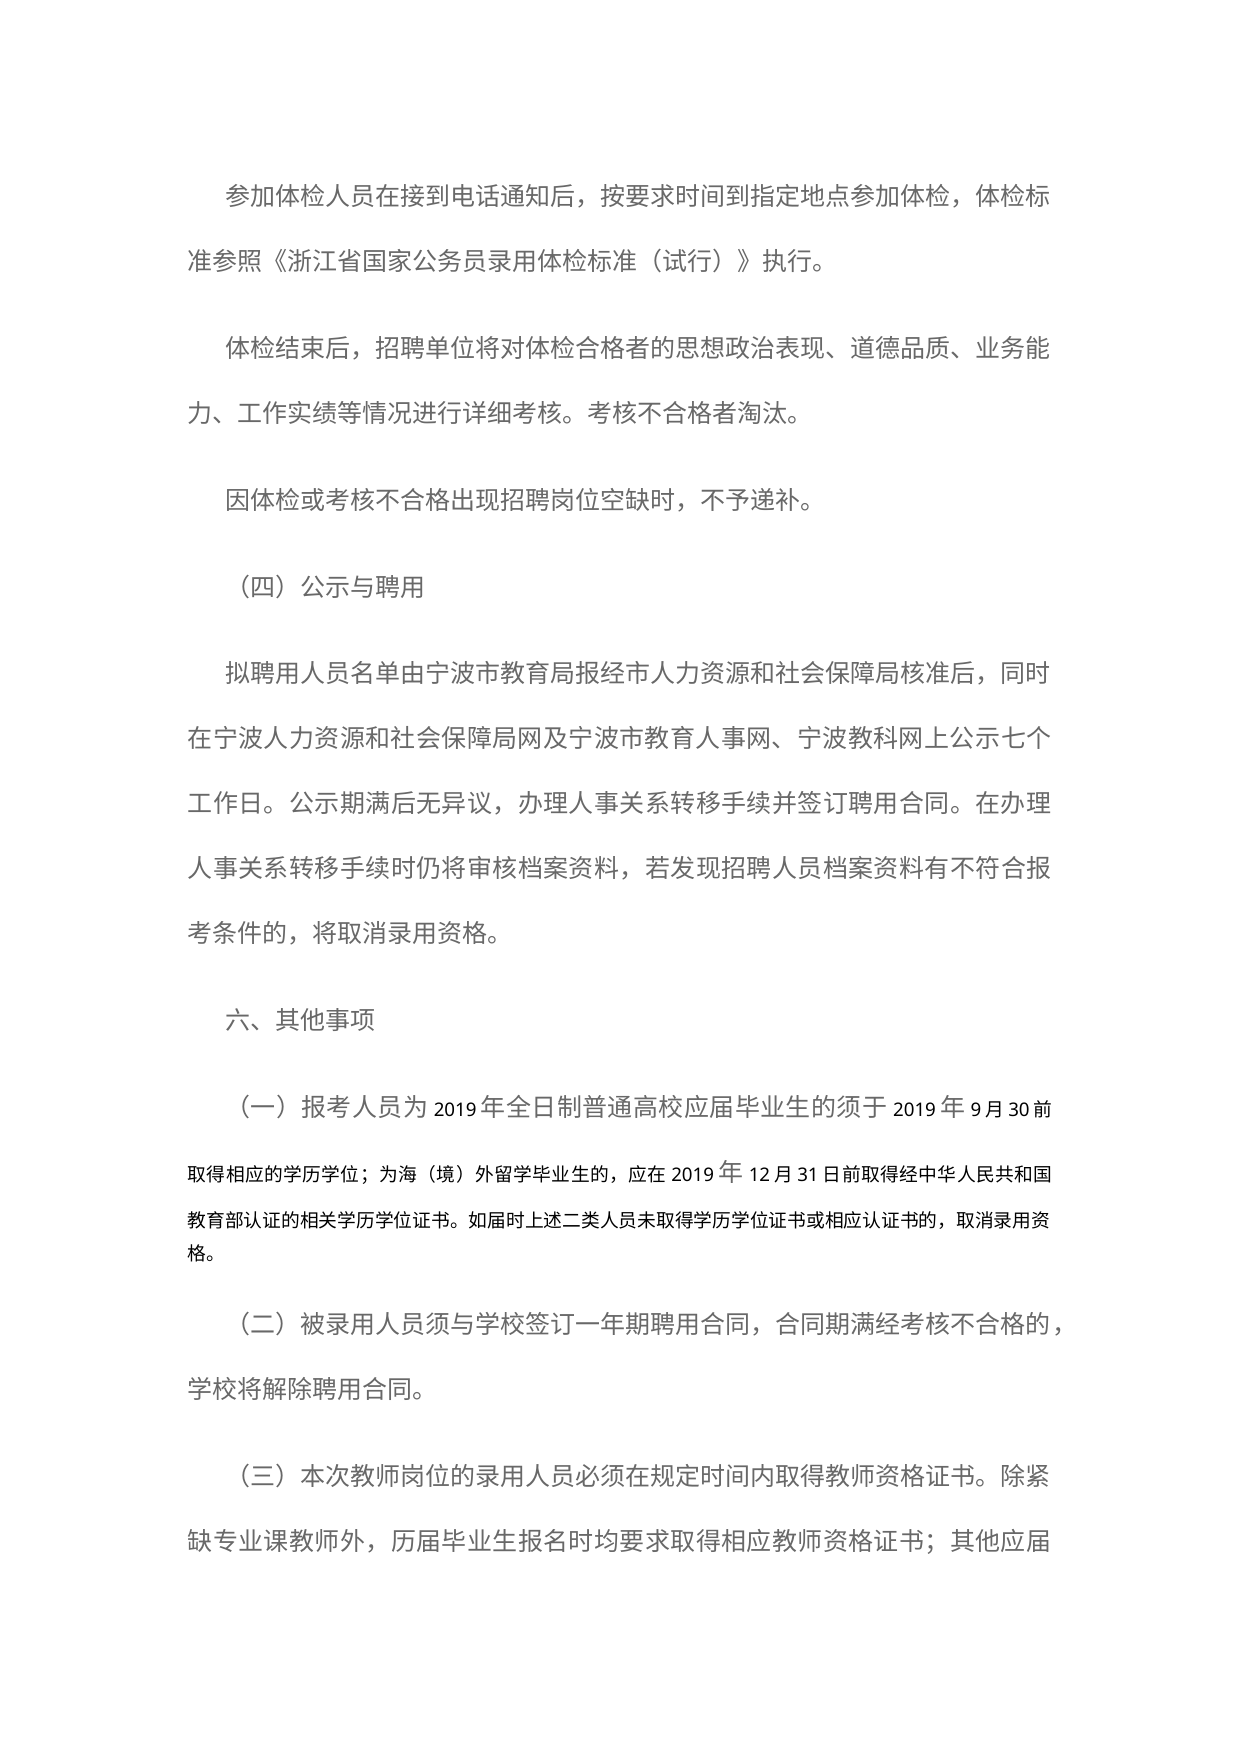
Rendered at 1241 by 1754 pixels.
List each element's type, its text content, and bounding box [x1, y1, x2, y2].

text （四）公示与聘用 [187, 553, 1053, 618]
text 体检结束后，招聘单位将对体检合格者的思想政治表现、道德品质、业务能力、工作实绩等情况进行详细考核。考核不合格者淘汰。 [187, 314, 1053, 444]
text 参加体检人员在接到电话通知后，按要求时间到指定地点参加体检，体检标准参照《浙江省国家公务员录用体检标准（试行）》执行。 [187, 162, 1053, 292]
text （一）报考人员为2019年全日制普通高校应届毕业生的须于2019年9月30前取得相应的学历学位；为海（境）外留学毕业生的，应在2019年12月31日前取得经中华人民共和国教育部认证的相关学历学位证书。如届时上述二类人员未取得学历学位证书或相应认证书的，取消录用资格。 [187, 1073, 1053, 1268]
text （二）被录用人员须与学校签订一年期聘用合同，合同期满经考核不合格的，学校将解除聘用合同。 [187, 1290, 1053, 1420]
text 六、其他事项 [187, 986, 1053, 1051]
text 拟聘用人员名单由宁波市教育局报经市人力资源和社会保障局核准后，同时在宁波人力资源和社会保障局网及宁波市教育人事网、宁波教科网上公示七个工作日。公示期满后无异议，办理人事关系转移手续并签订聘用合同。在办理人事关系转移手续时仍将审核档案资料，若发现招聘人员档案资料有不符合报考条件的，将取消录用资格。 [187, 639, 1053, 964]
text 因体检或考核不合格出现招聘岗位空缺时，不予递补。 [187, 466, 1053, 531]
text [187, 1442, 1053, 1572]
